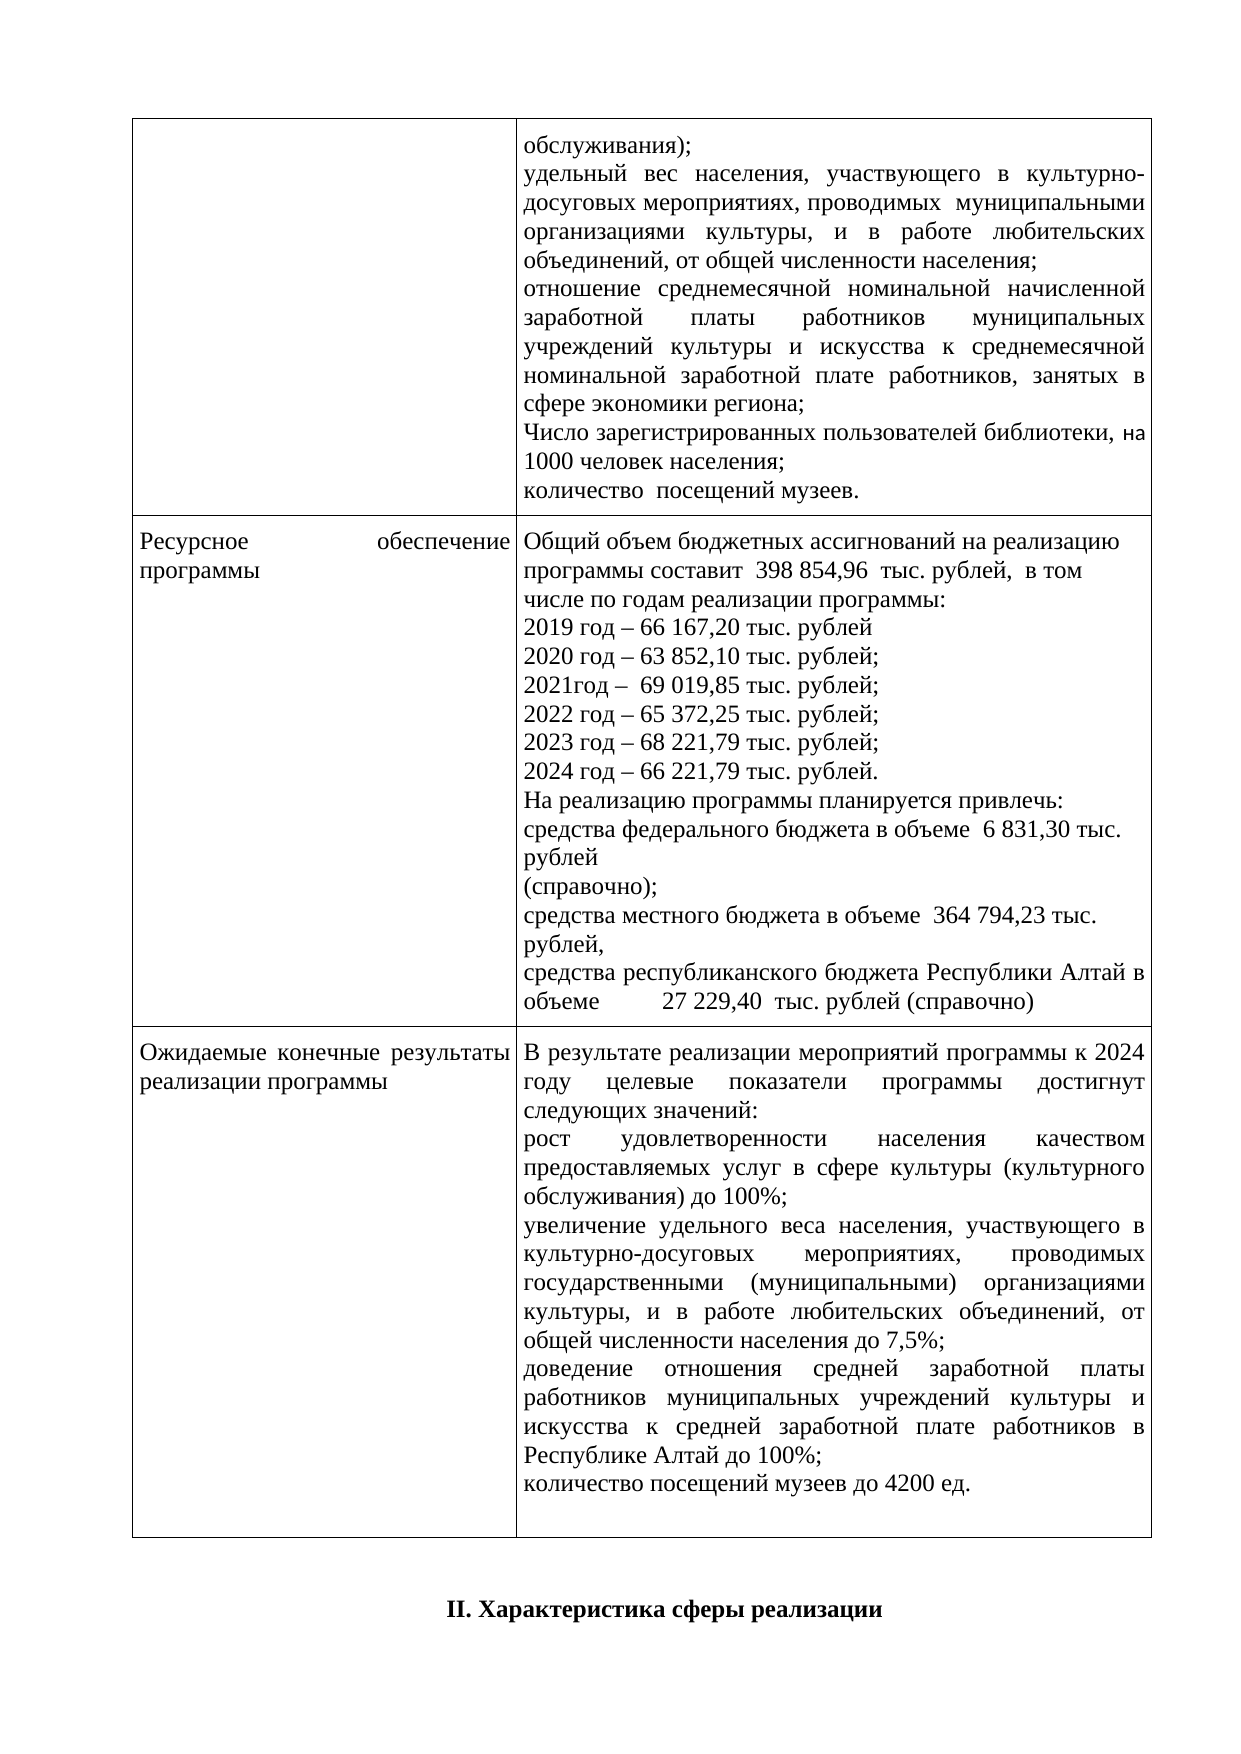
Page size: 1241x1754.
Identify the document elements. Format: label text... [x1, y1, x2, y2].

table_cell Общий объем бюджетных ассигнований на реализацию программы составит 398 854,96 тыс. рублей, в том числе по годам реализации программы: 2019 год – 66 167,20 тыс. рублей 2020 год – 63 852,10 тыс. рублей; 2021год – 69 019,85 тыс. рублей; 2022 год – 65 372,25 тыс. рублей; 2023 год – 68 221,79 тыс. рублей; 2024 год – 66 221,79 тыс. рублей. На реализацию программы планируется привлечь: средства федерального бюджета в объеме 6 831,30 тыс. рублей (справочно); средства местного бюджета в объеме 364 794,23 тыс. рублей, средства республиканского бюджета Республики Алтай в объеме 27 229,40 тыс. рублей (справочно) [517, 516, 1151, 1026]
table_cell Ресурсное обеспечение программы [133, 516, 516, 1026]
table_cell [133, 119, 516, 514]
table_cell Ожидаемые конечные результаты реализации программы [133, 1027, 516, 1537]
table_cell В результате реализации мероприятий программы к 2024 году целевые показатели программы достигнут следующих значений: рост удовлетворенности населения качеством предоставляемых услуг в сфере культуры (культурного обслуживания) до 100%; увеличение удельного веса населения, участвующего в культурно-досуговых мероприятиях, проводимых государственными (муниципальными) организациями культуры, и в работе любительских объединений, от общей численности населения до 7,5%; доведение отношения средней заработной платы работников муниципальных учреждений культуры и искусства к средней заработной плате работников в Республике Алтай до 100%; количество посещений музеев до 4200 ед. [517, 1027, 1151, 1537]
title II. Характеристика сферы реализации [177, 1594, 1152, 1622]
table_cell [517, 119, 1151, 514]
